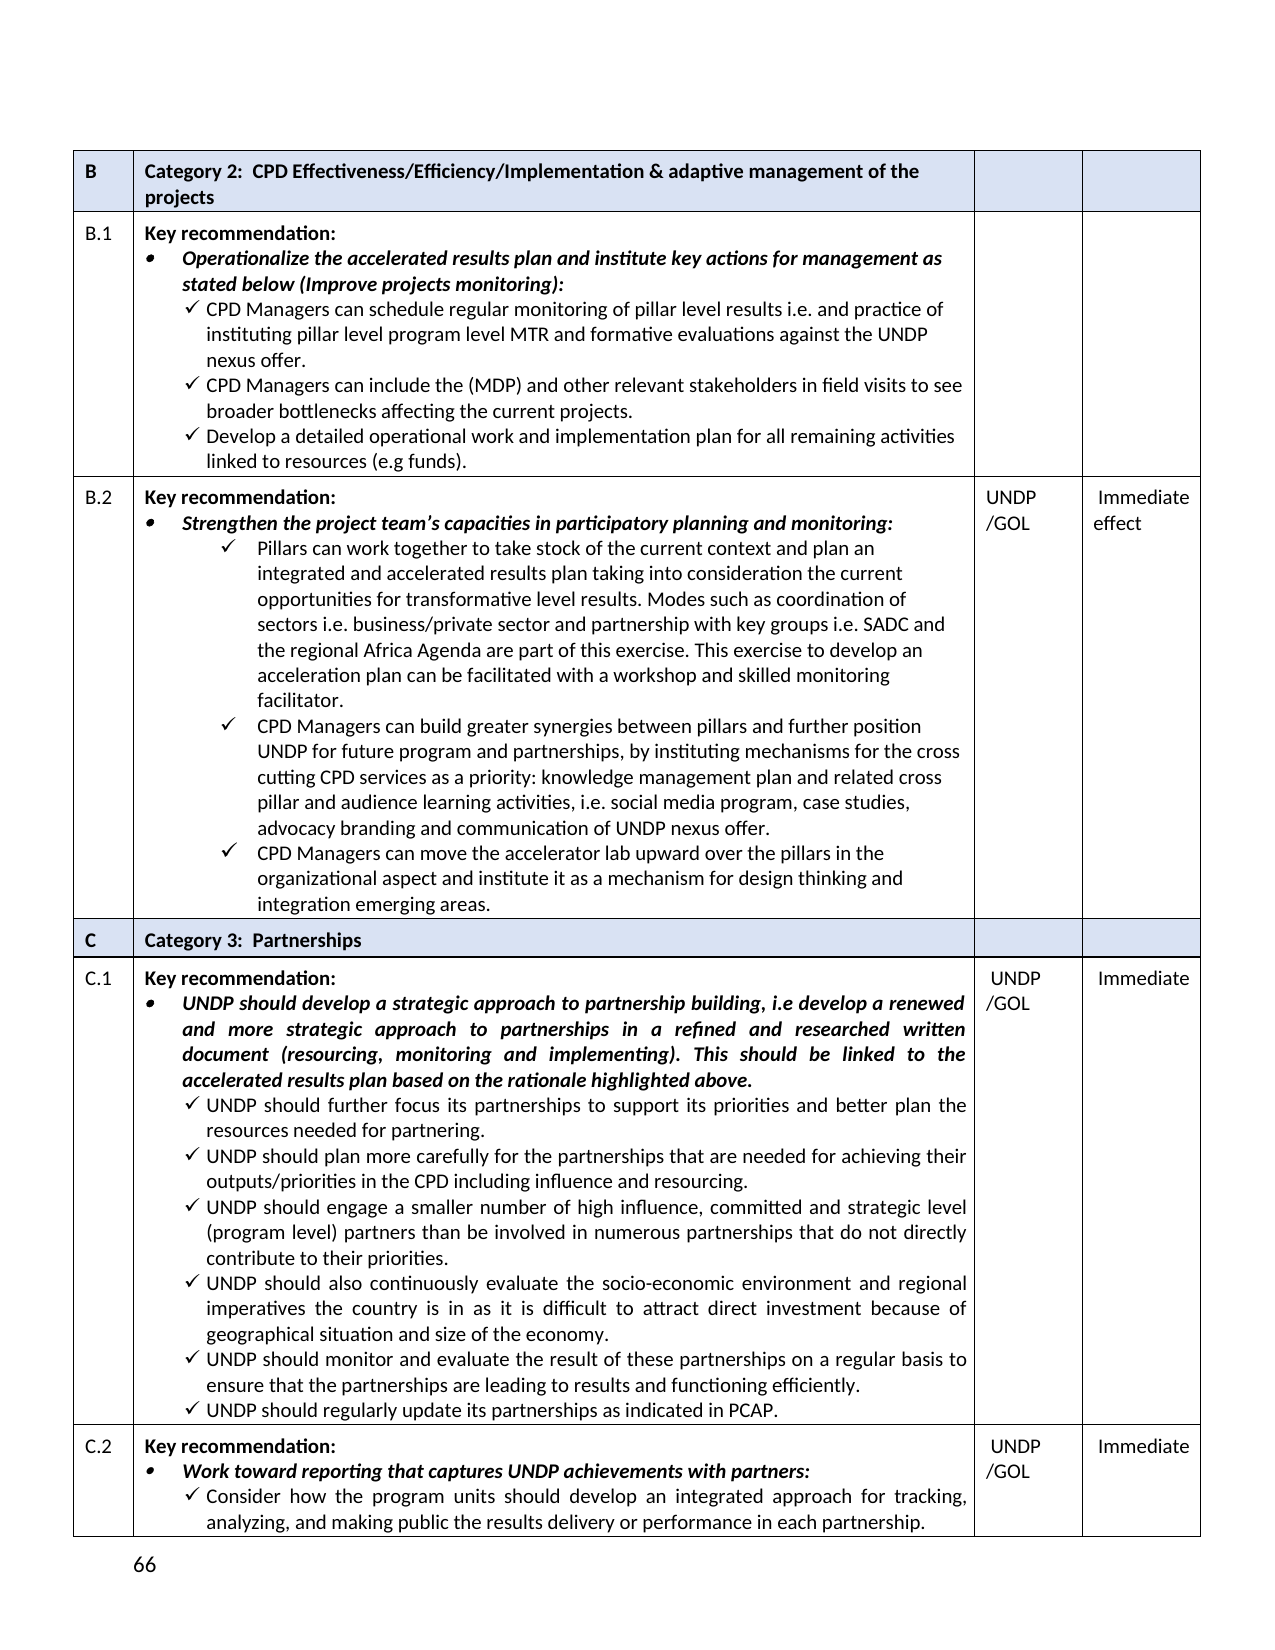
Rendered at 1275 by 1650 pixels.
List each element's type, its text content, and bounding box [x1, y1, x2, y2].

table_cell Immediate [1083, 1425, 1200, 1536]
table_cell UNDP /GOL [975, 1425, 1082, 1536]
table_cell [975, 212, 1082, 476]
table_cell [1083, 919, 1200, 956]
table_cell Immediate [1083, 958, 1200, 1424]
table_cell UNDP /GOL [975, 477, 1082, 918]
table_cell C.1 [74, 958, 133, 1424]
table_cell Category 2: CPD Effectiveness/Efficiency/Implementation & adaptive management of the projects [134, 151, 974, 211]
table_cell B.2 [74, 477, 133, 918]
table_cell Key recommendation: Operationalize the accelerated results plan and institute key actions for management as stated below (Improve projects monitoring): CPD Managers can schedule regular monitoring of pillar level results i.e. and practice of instituting pillar level program level MTR and formative evaluations against the UNDP nexus offer. CPD Managers can include the (MDP) and other relevant stakeholders in field visits to see broader bottlenecks affecting the current projects. Develop a detailed operational work and implementation plan for all remaining activities linked to resources (e.g funds). [134, 212, 974, 476]
table_cell Key recommendation: Strengthen the project team’s capacities in participatory planning and monitoring: Pillars can work together to take stock of the current context and plan an integrated and accelerated results plan taking into consideration the current opportunities for transformative level results. Modes such as coordination of sectors i.e. business/private sector and partnership with key groups i.e. SADC and the regional Africa Agenda are part of this exercise. This exercise to develop an acceleration plan can be facilitated with a workshop and skilled monitoring facilitator. CPD Managers can build greater synergies between pillars and further position UNDP for future program and partnerships, by instituting mechanisms for the cross cutting CPD services as a priority: knowledge management plan and related cross pillar and audience learning activities, i.e. social media program, case studies, advocacy branding and communication of UNDP nexus offer. CPD Managers can move the accelerator lab upward over the pillars in the organizational aspect and institute it as a mechanism for design thinking and integration emerging areas. [134, 477, 974, 918]
table_cell C.2 [74, 1425, 133, 1536]
table_cell B [74, 151, 133, 211]
table_cell Category 3: Partnerships [134, 919, 974, 956]
table_cell UNDP /GOL [975, 958, 1082, 1424]
table_cell C [74, 919, 133, 956]
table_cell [134, 1425, 974, 1536]
table_cell [1083, 151, 1200, 211]
table_cell Immediate effect [1083, 477, 1200, 918]
table_cell [975, 919, 1082, 956]
table_cell B.1 [74, 212, 133, 476]
table_cell [1083, 212, 1200, 476]
table_cell Key recommendation: UNDP should develop a strategic approach to partnership building, i.e develop a renewed and more strategic approach to partnerships in a refined and researched written document (resourcing, monitoring and implementing). This should be linked to the accelerated results plan based on the rationale highlighted above. UNDP should further focus its partnerships to support its priorities and better plan the resources needed for partnering. UNDP should plan more carefully for the partnerships that are needed for achieving their outputs/priorities in the CPD including influence and resourcing. UNDP should engage a smaller number of high influence, committed and strategic level (program level) partners than be involved in numerous partnerships that do not directly contribute to their priorities. UNDP should also continuously evaluate the socio-economic environment and regional imperatives the country is in as it is difficult to attract direct investment because of geographical situation and size of the economy. UNDP should monitor and evaluate the result of these partnerships on a regular basis to ensure that the partnerships are leading to results and functioning efficiently. UNDP should regularly update its partnerships as indicated in PCAP. [134, 958, 974, 1424]
table_cell [975, 151, 1082, 211]
